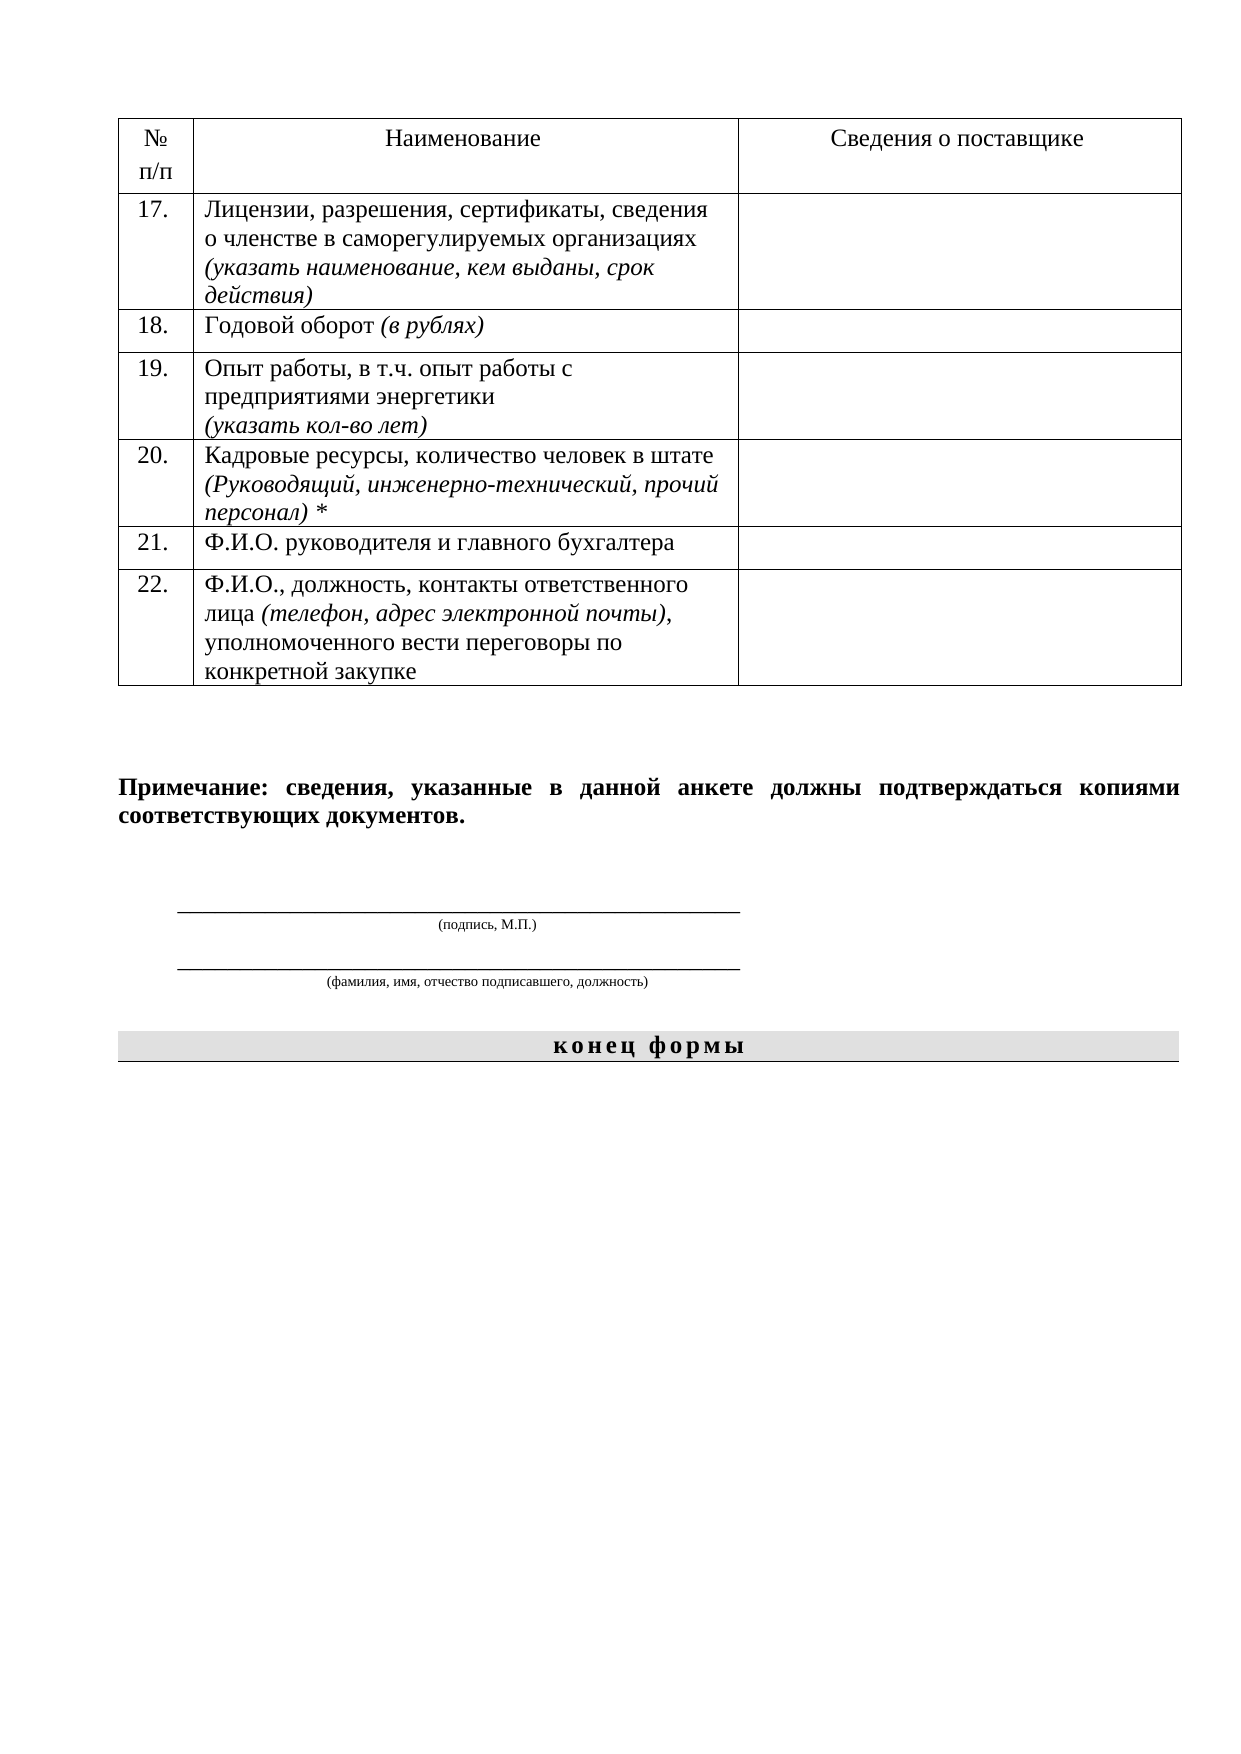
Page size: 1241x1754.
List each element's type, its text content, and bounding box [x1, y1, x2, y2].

table_cell [119, 353, 193, 439]
table_cell [119, 570, 193, 684]
text (подпись, М.П.) [118, 916, 797, 944]
table_cell Опыт работы, в т.ч. опыт работы с предприятиями энергетики (указать кол-во лет) [194, 353, 738, 439]
table_header Наименование [194, 119, 738, 193]
table_cell Ф.И.О. руководителя и главного бухгалтера [194, 527, 738, 568]
table_cell [119, 194, 193, 309]
table_cell Лицензии, разрешения, сертификаты, сведения о членстве в саморегулируемых организациях (указать наименование, кем выданы, срок действия) [194, 194, 738, 309]
table_cell [739, 440, 1181, 526]
text _____________________________________________ [118, 944, 1181, 973]
table_header № п/п [119, 119, 193, 193]
table_cell [739, 527, 1181, 568]
table_cell Годовой оборот (в рублях) [194, 310, 738, 352]
table_cell [739, 310, 1181, 352]
text Примечание: сведения, указанные в данной анкете должны подтверждаться копиями соответствующих документов. [118, 772, 1181, 829]
table_cell [739, 194, 1181, 309]
table_cell Ф.И.О., должность, контакты ответственного лица (телефон, адрес электронной почты), уполномоченного вести переговоры по конкретной закупке [194, 570, 738, 684]
table_cell [119, 310, 193, 352]
text _____________________________________________ [118, 887, 1181, 916]
text (фамилия, имя, отчество подписавшего, должность) [118, 973, 797, 1002]
table_cell [739, 570, 1181, 684]
table_cell Кадровые ресурсы, количество человек в штате (Руководящий, инженерно-технический, прочий персонал) * [194, 440, 738, 526]
table_cell [119, 440, 193, 526]
table_cell [119, 527, 193, 568]
table_cell [739, 353, 1181, 439]
text конец формы [118, 1031, 1179, 1061]
table_header Сведения о поставщике [739, 119, 1181, 193]
